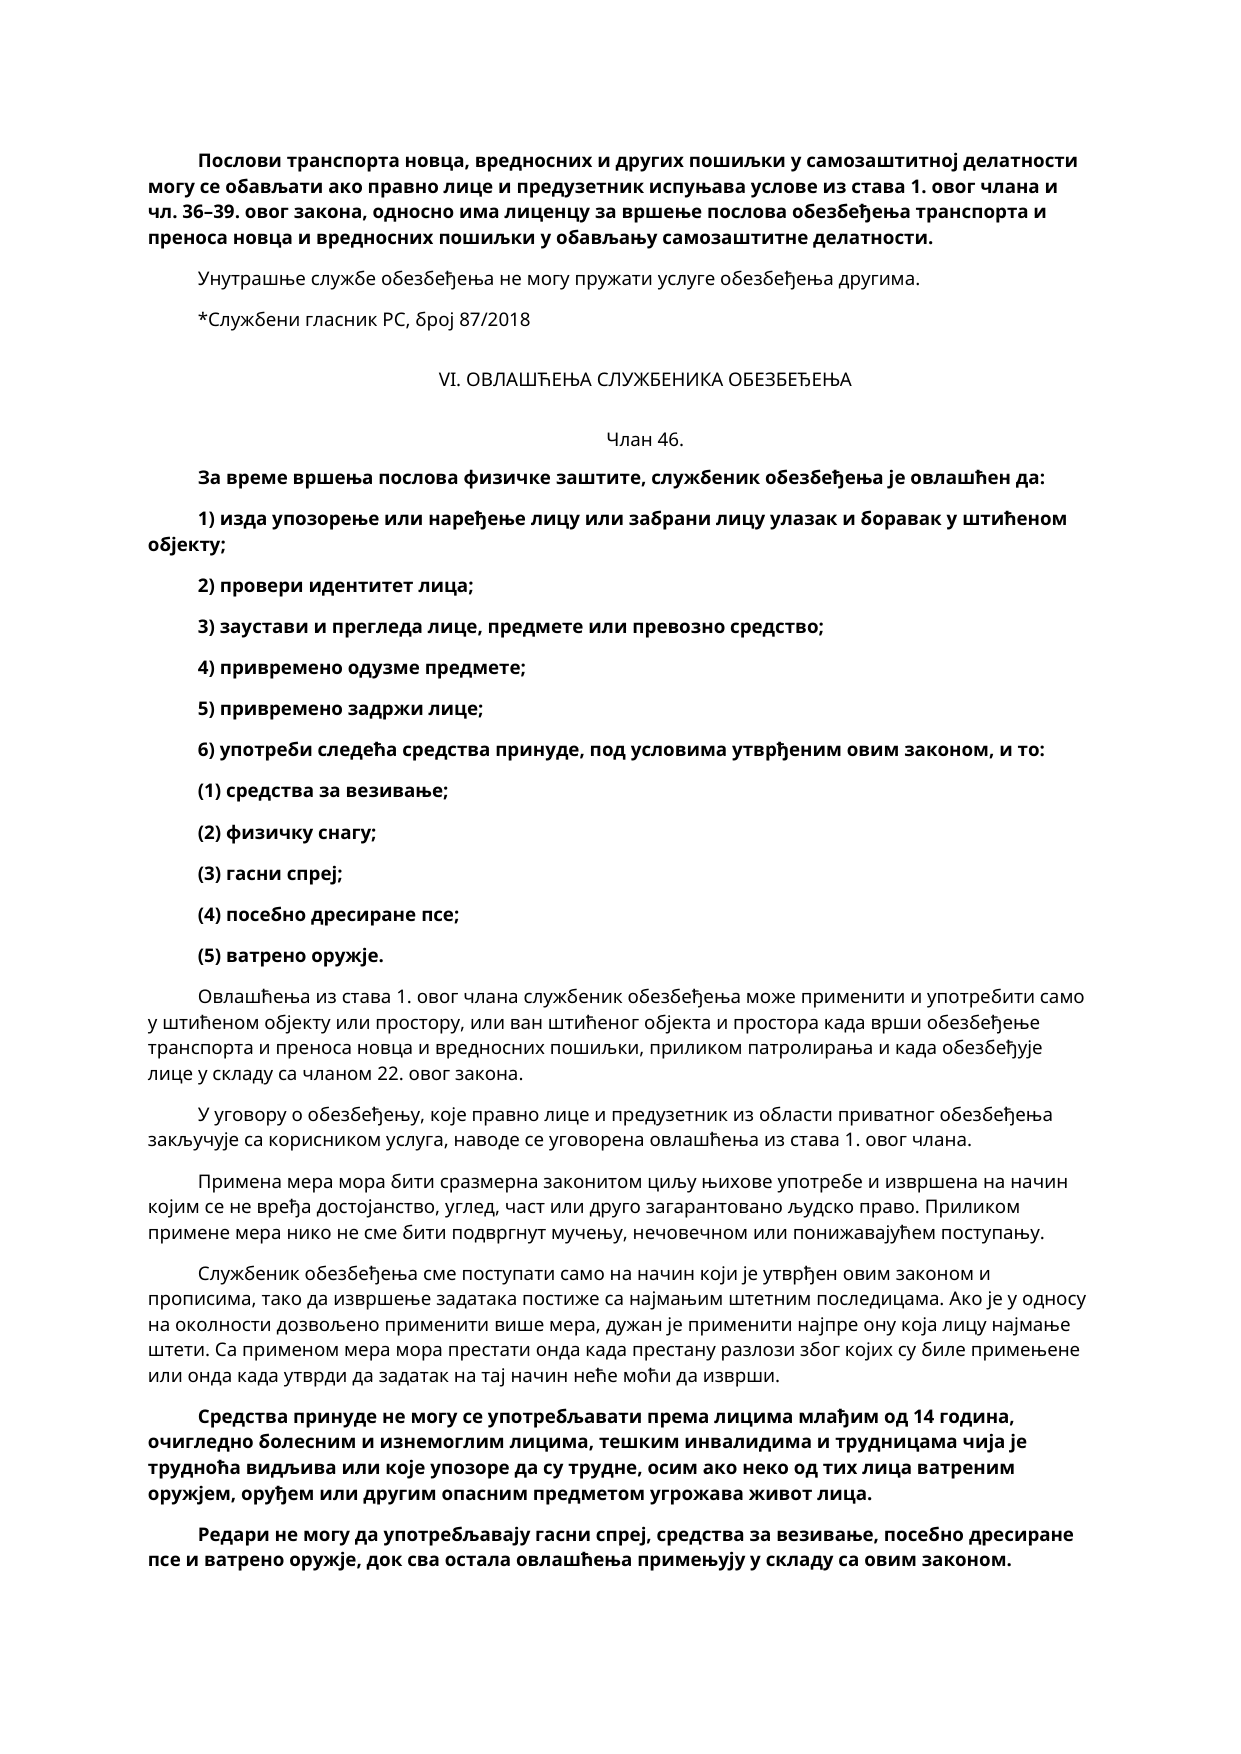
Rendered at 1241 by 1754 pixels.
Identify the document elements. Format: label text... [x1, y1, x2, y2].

text 2) провери идентитет лица; [148, 572, 1093, 598]
text 6) употреби следећа средства принуде, под условима утврђеним овим законом, и то: [148, 737, 1093, 762]
text 4) привремено одузме предмете; [148, 654, 1093, 680]
text Примена мера мора бити сразмерна законитом циљу њихове употребе и извршена на начин којим се не вређа достојанство, углед, част или друго загарантовано људско право. Приликом примене мера нико не сме бити подвргнут мучењу, нечовечном или понижавајућем поступању. [148, 1168, 1093, 1244]
text *Службени гласник РС, број 87/2018 [148, 306, 1093, 332]
text (1) средства за везивање; [148, 778, 1093, 803]
text Средства принуде не могу се употребљавати према лицима млађим од 14 година, очигледно болесним и изнемоглим лицима, тешким инвалидима и трудницама чија је трудноћа видљива или које упозоре да су трудне, осим ако неко од тих лица ватреним оружјем, оруђем или другим опасним предметом угрожава живот лица. [148, 1403, 1093, 1505]
text 3) заустави и прегледа лице, предмете или превозно средство; [148, 613, 1093, 639]
text (4) посебно дресиране псе; [148, 901, 1093, 927]
text Члан 46. [148, 426, 1093, 452]
text 1) изда упозорење или наређење лицу или забрани лицу улазак и боравак у штићеном објекту; [148, 505, 1093, 556]
text Унутрашње службе обезбеђења не могу пружати услуге обезбеђења другима. [148, 265, 1093, 291]
text (3) гасни спреј; [148, 860, 1093, 886]
text Редари не могу да употребљавају гасни спреј, средства за везивање, посебно дресиране псе и ватрено оружје, док сва остала овлашћења примењују у складу са овим законом. [148, 1521, 1093, 1572]
text Овлашћења из става 1. овог члана службеник обезбеђења може применити и употребити само у штићеном објекту или простору, или ван штићеног објекта и простора када врши обезбеђење транспорта и преноса новца и вредносних пошиљки, приликом патролирања и када обезбеђује лице у складу са чланом 22. овог закона. [148, 983, 1093, 1086]
text Послови транспорта новца, вредносних и других пошиљки у самозаштитној делатности могу се обављати ако правно лице и предузетник испуњава услове из става 1. овог члана и чл. 36–39. овог закона, односно има лиценцу за вршење послова обезбеђења транспорта и преноса новца и вредносних пошиљки у обављању самозаштитне делатности. [148, 148, 1093, 250]
text За време вршења послова физичке заштите, службеник обезбеђења је овлашћен да: [148, 464, 1093, 490]
text Службеник обезбеђења сме поступати само на начин који је утврђен овим законом и прописима, тако да извршење задатака постиже са најмањим штетним последицама. Ако је у односу на околности дозвољено применити више мера, дужан је применити најпре ону која лицу најмање штети. Са применом мера мора престати онда када престану разлози због којих су биле примењене или онда када утврди да задатак на тај начин неће моћи да изврши. [148, 1260, 1093, 1388]
text (2) физичку снагу; [148, 819, 1093, 844]
text (5) ватрено оружје. [148, 942, 1093, 968]
text У уговору о обезбеђењу, које правно лице и предузетник из области приватног обезбеђења закључује са корисником услуга, наводе се уговорена овлашћења из става 1. овог члана. [148, 1101, 1093, 1152]
text 5) привремено задржи лице; [148, 696, 1093, 721]
text VI. ОВЛАШЋЕЊА СЛУЖБЕНИКА ОБЕЗБЕЂЕЊА [148, 366, 1093, 392]
